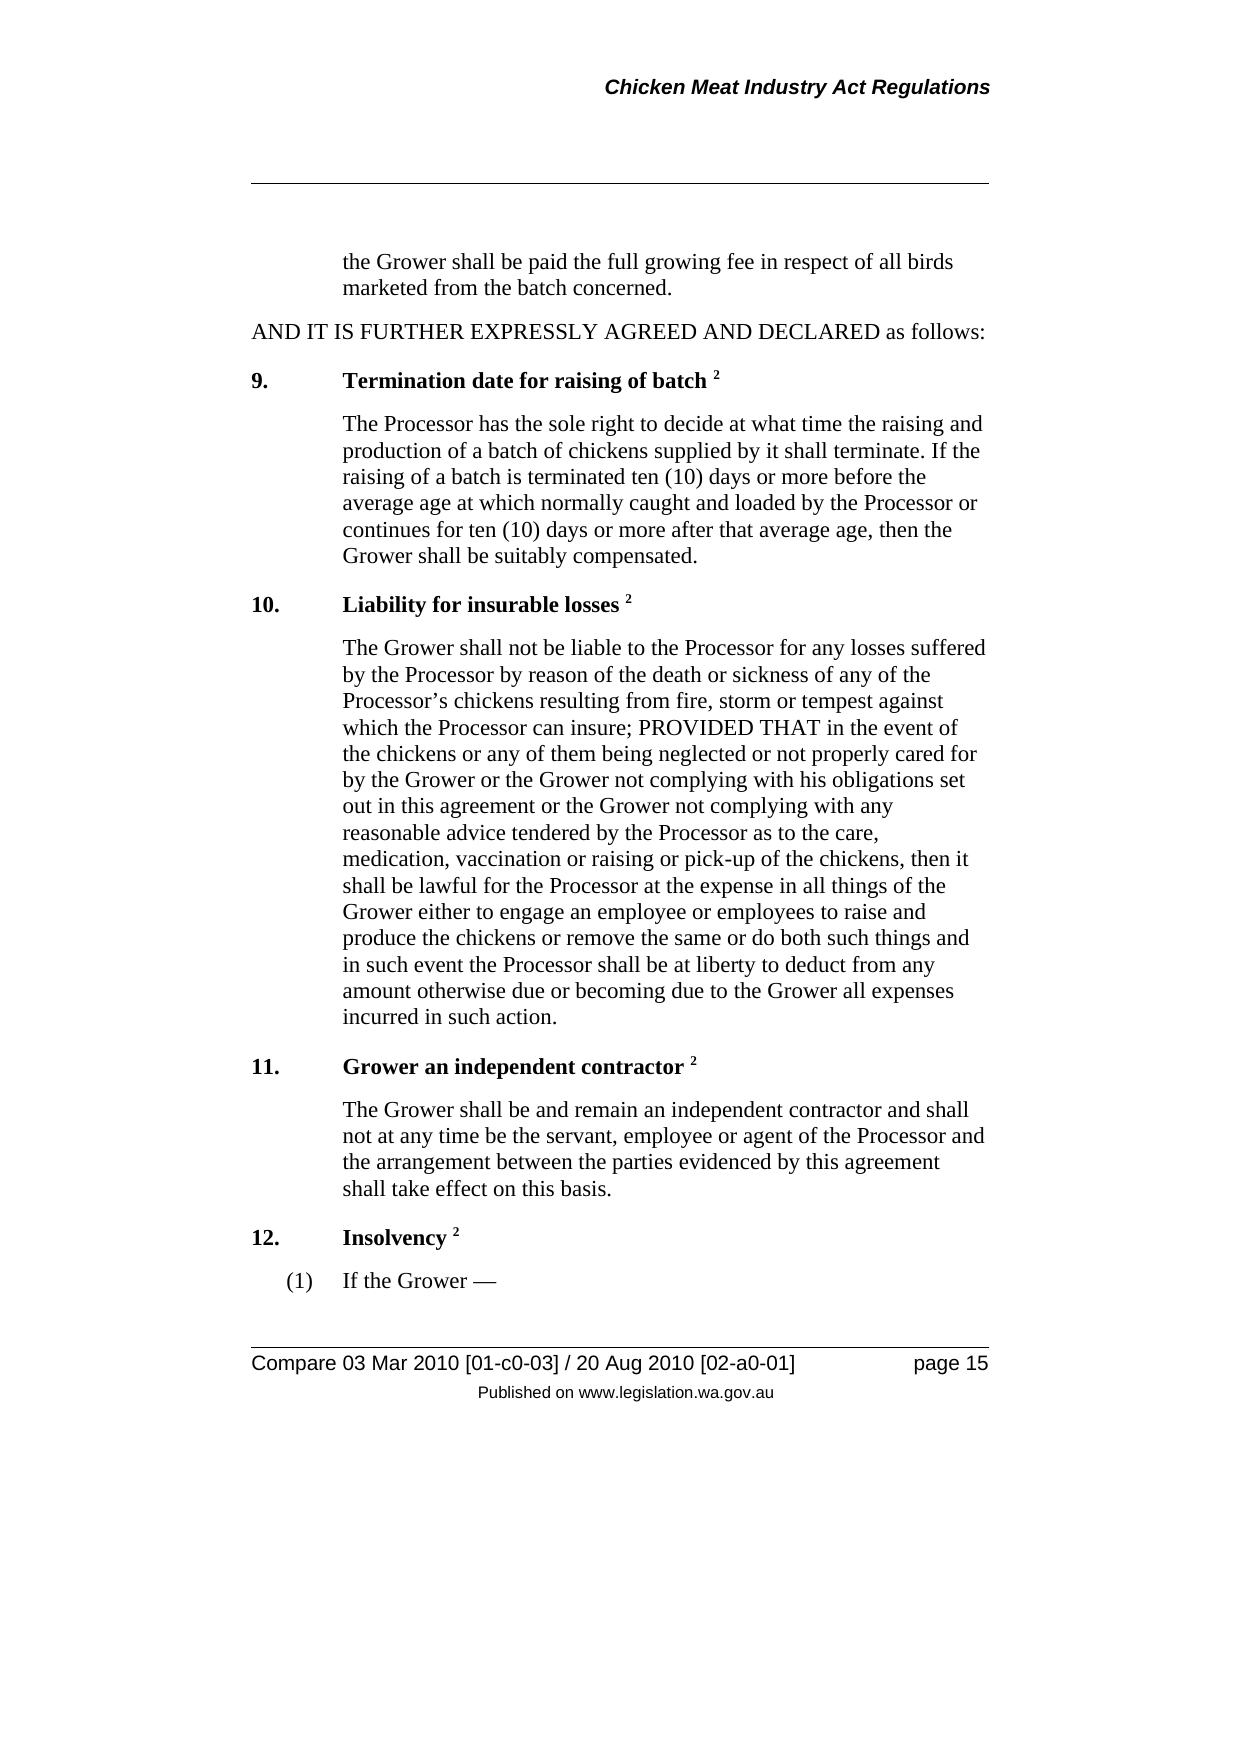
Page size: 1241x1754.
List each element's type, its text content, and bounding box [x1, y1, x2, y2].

text (1) If the Grower — [251, 1267, 989, 1293]
subtitle 11. Grower an independent contractor 2 [251, 1053, 989, 1079]
text The Processor has the sole right to decide at what time the raising and production of a batch of chickens supplied by it shall terminate. If the raising of a batch is terminated ten (10) days or more before the average age at which normally caught and loaded by the Processor or continues for ten (10) days or more after that average age, then the Grower shall be suitably compensated. [251, 410, 989, 568]
subtitle 12. Insolvency 2 [251, 1224, 989, 1250]
text The Grower shall not be liable to the Processor for any losses suffered by the Processor by reason of the death or sickness of any of the Processor’s chickens resulting from fire, storm or tempest against which the Processor can insure; PROVIDED THAT in the event of the chickens or any of them being neglected or not properly cared for by the Grower or the Grower not complying with his obligations set out in this agreement or the Grower not complying with any reasonable advice tendered by the Processor as to the care, medication, vaccination or raising or pick-up of the chickens, then it shall be lawful for the Processor at the expense in all things of the Grower either to engage an employee or employees to raise and produce the chickens or remove the same or do both such things and in such event the Processor shall be at liberty to deduct from any amount otherwise due or becoming due to the Grower all expenses incurred in such action. [251, 634, 989, 1030]
text AND IT IS FURTHER EXPRESSLY AGREED AND DECLARED as follows: [251, 317, 989, 344]
subtitle 10. Liability for insurable losses 2 [251, 591, 989, 618]
text The Grower shall be and remain an independent contractor and shall not at any time be the servant, employee or agent of the Processor and the arrangement between the parties evidenced by this agreement shall take effect on this basis. [251, 1096, 989, 1201]
text the Grower shall be paid the full growing fee in respect of all birds marketed from the batch concerned. [251, 248, 989, 301]
subtitle 9. Termination date for raising of batch 2 [251, 367, 989, 394]
